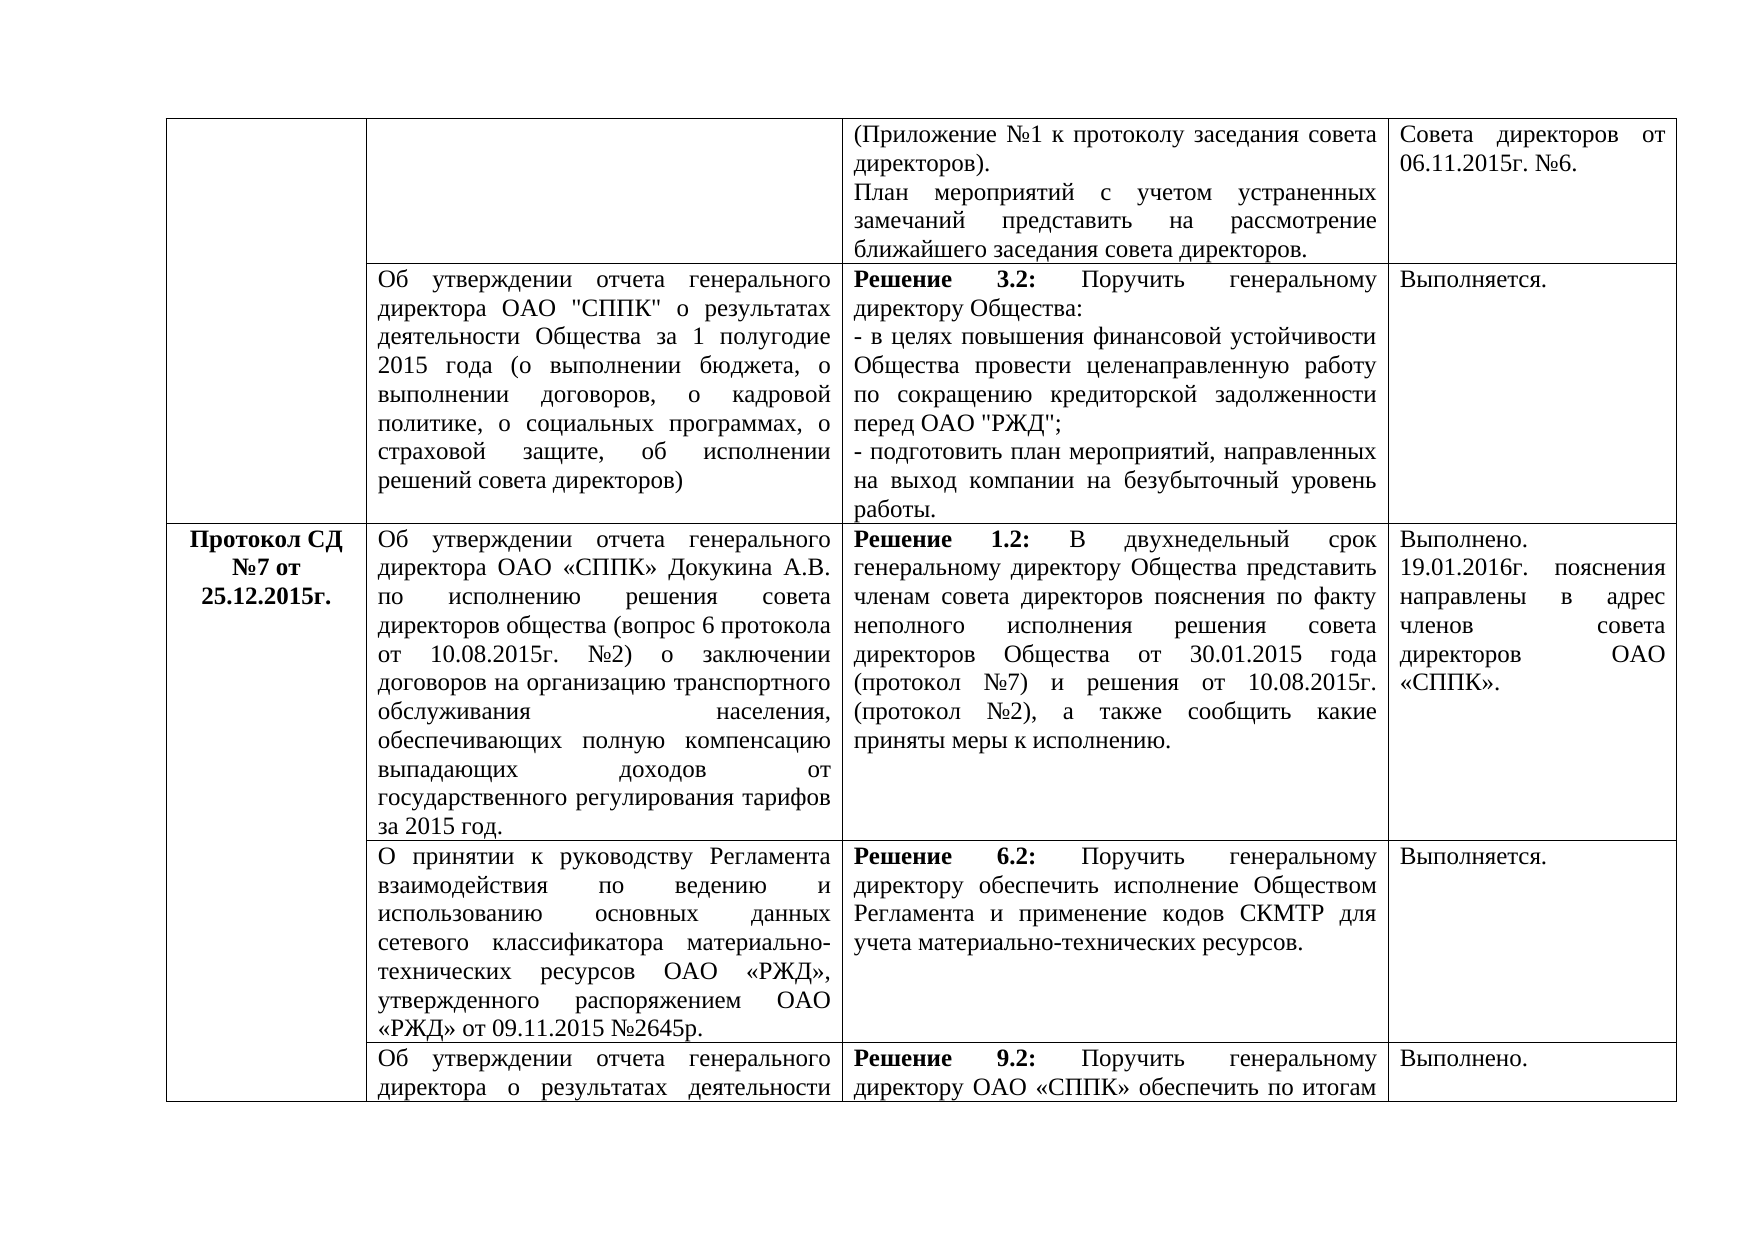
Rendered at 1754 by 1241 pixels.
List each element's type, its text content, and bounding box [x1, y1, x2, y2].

table_cell Выполнено. 19.01.2016г. пояснения направлены в адрес членов совета директоров ОАО «СППК». [1389, 524, 1676, 840]
table_cell Выполняется. [1389, 264, 1676, 523]
table_cell Решение 1.2: В двухнедельный срок генеральному директору Общества представить членам совета директоров пояснения по факту неполного исполнения решения совета директоров Общества от 30.01.2015 года (протокол №7) и решения от 10.08.2015г. (протокол №2), а также сообщить какие приняты меры к исполнению. [843, 524, 1388, 840]
table_cell Протокол СД №7 от 25.12.2015г. [167, 524, 366, 1101]
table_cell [367, 119, 842, 263]
table_cell Об утверждении отчета генерального директора ОАО "СППК" о результатах деятельности Общества за 1 полугодие 2015 года (о выполнении бюджета, о выполнении договоров, о кадровой политике, о социальных программах, о страховой защите, об исполнении решений совета директоров) [367, 264, 842, 523]
table_cell Выполняется. [1389, 841, 1676, 1042]
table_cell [843, 1043, 1388, 1101]
table_cell Решение 3.2: Поручить генеральному директору Общества: - в целях повышения финансовой устойчивости Общества провести целенаправленную работу по сокращению кредиторской задолженности перед ОАО "РЖД"; - подготовить план мероприятий, направленных на выход компании на безубыточный уровень работы. [843, 264, 1388, 523]
table_cell Об утверждении отчета генерального директора ОАО «СППК» Докукина А.В. по исполнению решения совета директоров общества (вопрос 6 протокола от 10.08.2015г. №2) о заключении договоров на организацию транспортного обслуживания населения, обеспечивающих полную компенсацию выпадающих доходов от государственного регулирования тарифов за 2015 год. [367, 524, 842, 840]
table_cell Выполнено. [1389, 1043, 1676, 1101]
table_cell О принятии к руководству Регламента взаимодействия по ведению и использованию основных данных сетевого классификатора материально-технических ресурсов ОАО «РЖД», утвержденного распоряжением ОАО «РЖД» от 09.11.2015 №2645р. [367, 841, 842, 1042]
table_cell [1389, 119, 1676, 263]
table_cell Решение 6.2: Поручить генеральному директору обеспечить исполнение Обществом Регламента и применение кодов СКМТР для учета материально-технических ресурсов. [843, 841, 1388, 1042]
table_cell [167, 119, 366, 523]
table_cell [367, 1043, 842, 1101]
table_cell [843, 119, 1388, 263]
